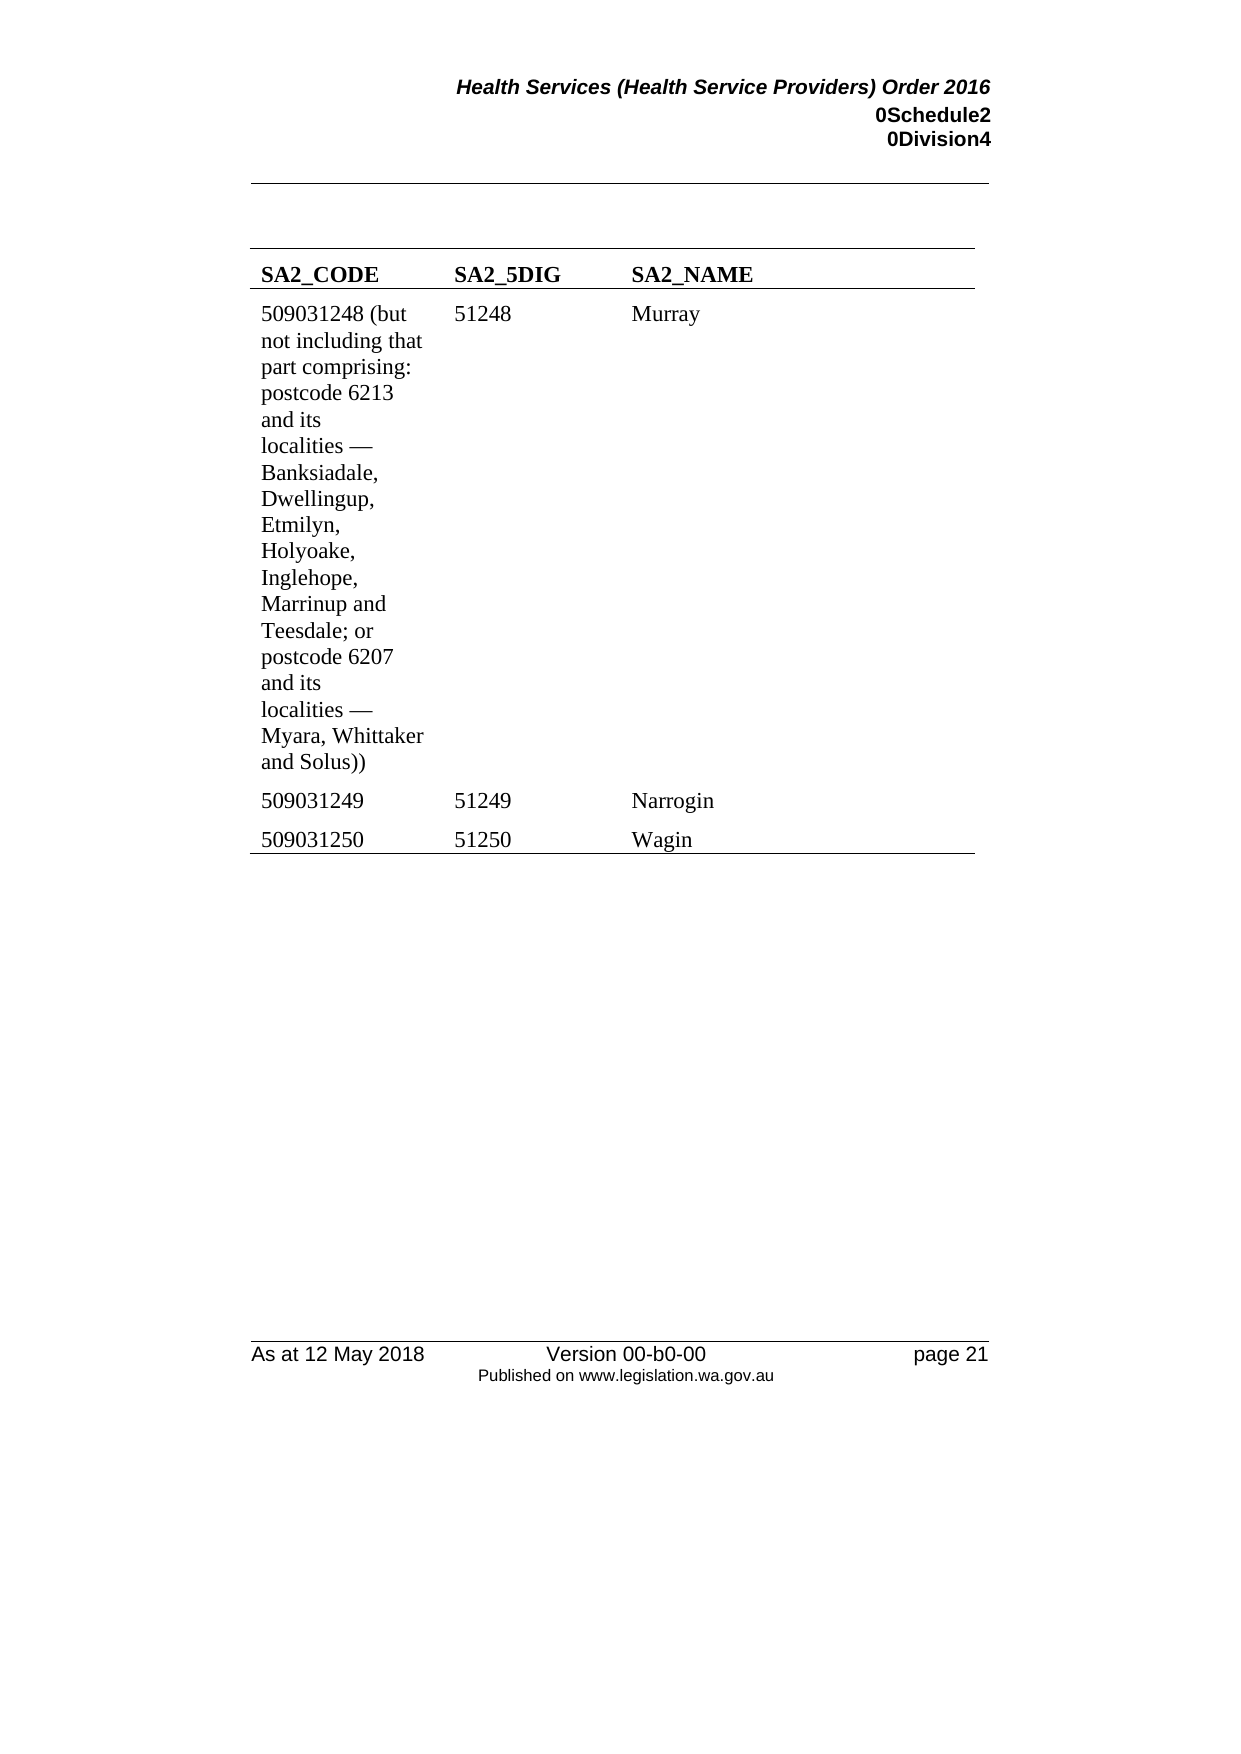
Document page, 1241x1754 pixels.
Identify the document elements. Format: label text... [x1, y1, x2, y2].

table_cell Wagin [620, 814, 974, 852]
table_cell 509031248 (but not including that part comprising: postcode 6213 and its localities — Banksiadale, Dwellingup, Etmilyn, Holyoake, Inglehope, Marrinup and Teesdale; or postcode 6207 and its localities — Myara, Whittaker and Solus)) [250, 289, 443, 775]
table_cell 509031250 [250, 814, 443, 852]
table_cell 51250 [443, 814, 620, 852]
table_header SA2_CODE [250, 249, 443, 288]
table_cell Narrogin [620, 775, 974, 814]
table_cell 509031249 [250, 775, 443, 814]
table_cell Murray [620, 289, 974, 775]
table_header SA2_NAME [620, 249, 974, 288]
table_cell 51248 [443, 289, 620, 775]
table_cell 51249 [443, 775, 620, 814]
table_header SA2_5DIG [443, 249, 620, 288]
